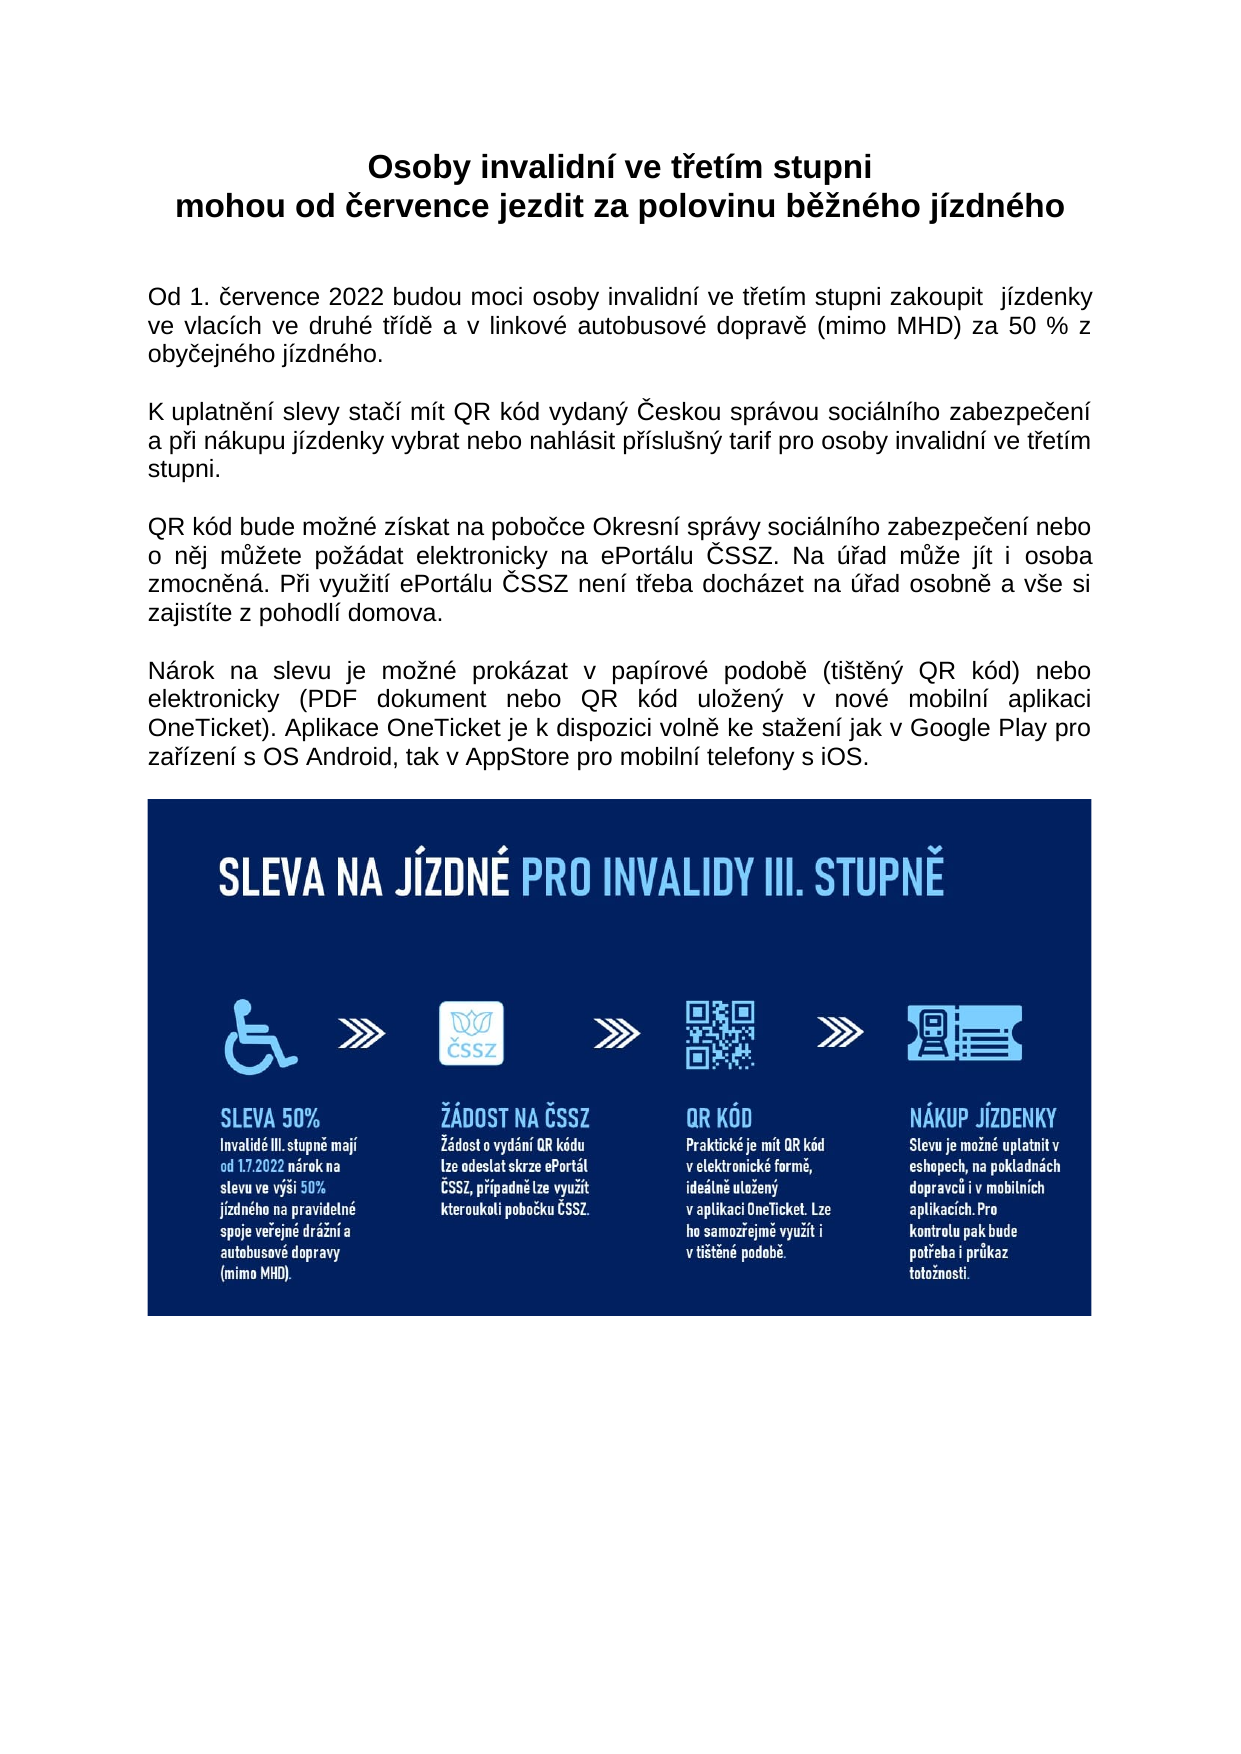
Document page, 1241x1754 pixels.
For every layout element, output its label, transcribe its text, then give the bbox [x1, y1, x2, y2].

text Od 1. července 2022 budou moci osoby invalidní ve třetím stupni zakoupit jízdenky ve vlacích ve druhé třídě a v linkové autobusové dopravě (mimo MHD) za 50 % z obyčejného jízdného. [148, 282, 1093, 368]
text Nárok na slevu je možné prokázat v papírové podobě (tištěný QR kód) nebo elektronicky (PDF dokument nebo QR kód uložený v nové mobilní aplikaci OneTicket). Aplikace OneTicket je k dispozici volně ke stažení jak v Google Play pro zařízení s OS Android, tak v AppStore pro mobilní telefony s iOS. [148, 656, 1093, 771]
title Osoby invalidní ve třetím stupni [148, 148, 1093, 186]
picture [147, 799, 1092, 1316]
text QR kód bude možné získat na pobočce Okresní správy sociálního zabezpečení nebo o něj můžete požádat elektronicky na ePortálu ČSSZ. Na úřad může jít i osoba zmocněná. Při využití ePortálu ČSSZ není třeba docházet na úřad osobně a vše si zajistíte z pohodlí domova. [148, 512, 1093, 627]
title mohou od července jezdit za polovinu běžného jízdného [148, 186, 1093, 224]
text K uplatnění slevy stačí mít QR kód vydaný Českou správou sociálního zabezpečení a při nákupu jízdenky vybrat nebo nahlásit příslušný tarif pro osoby invalidní ve třetím stupni. [148, 397, 1093, 483]
